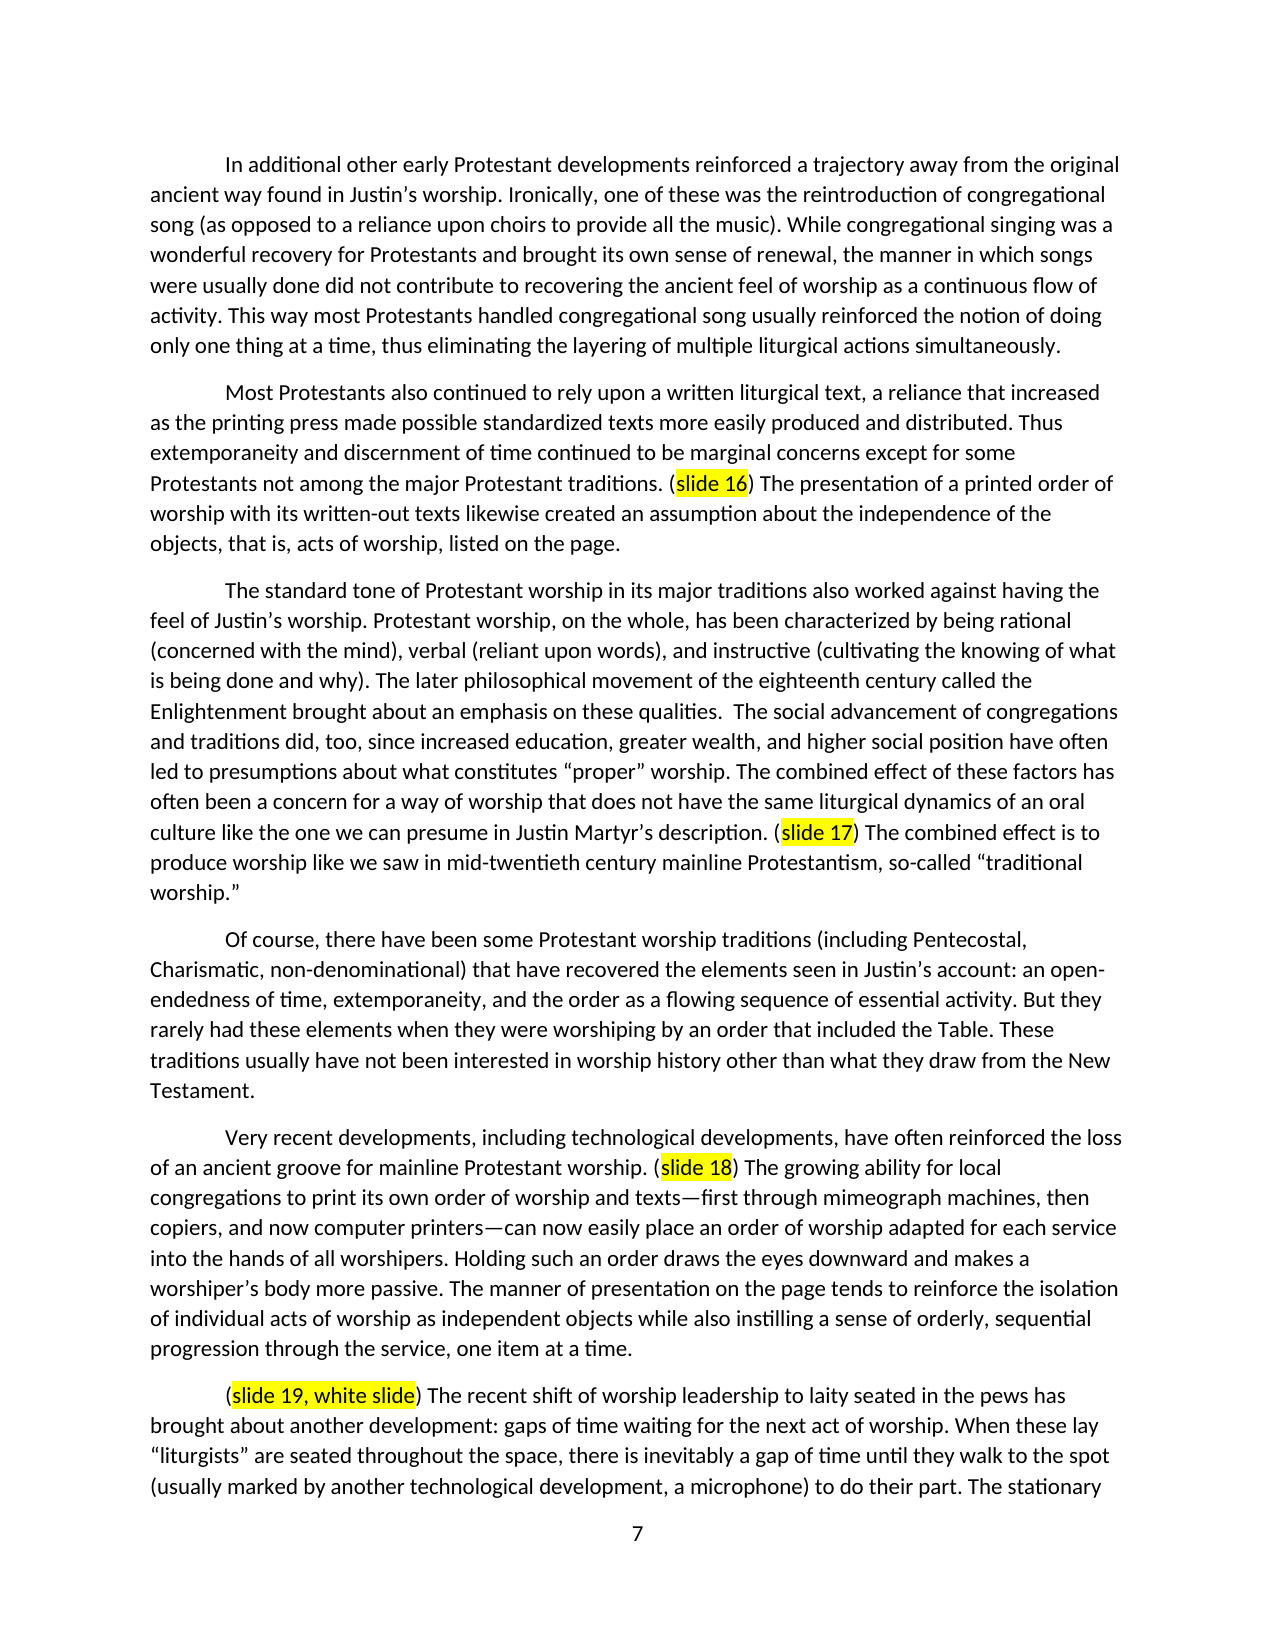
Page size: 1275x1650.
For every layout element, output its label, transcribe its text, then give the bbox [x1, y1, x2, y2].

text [150, 1381, 1125, 1500]
text Of course, there have been some Protestant worship traditions (including Pentecostal, Charismatic, non-denominational) that have recovered the elements seen in Justin’s account: an open-endedness of time, extemporaneity, and the order as a flowing sequence of essential activity. But they rarely had these elements when they were worshiping by an order that included the Table. These traditions usually have not been interested in worship history other than what they draw from the New Testament. [150, 925, 1125, 1104]
text The standard tone of Protestant worship in its major traditions also worked against having the feel of Justin’s worship. Protestant worship, on the whole, has been characterized by being rational (concerned with the mind), verbal (reliant upon words), and instructive (cultivating the knowing of what is being done and why). The later philosophical movement of the eighteenth century called the Enlightenment brought about an emphasis on these qualities. The social advancement of congregations and traditions did, too, since increased education, greater wealth, and higher social position have often led to presumptions about what constitutes “proper” worship. The combined effect of these factors has often been a concern for a way of worship that does not have the same liturgical dynamics of an oral culture like the one we can presume in Justin Martyr’s description. (slide 17) The combined effect is to produce worship like we saw in mid-twentieth century mainline Protestantism, so-called “traditional worship.” [150, 576, 1125, 906]
text Very recent developments, including technological developments, have often reinforced the loss of an ancient groove for mainline Protestant worship. (slide 18) The growing ability for local congregations to print its own order of worship and texts—first through mimeograph machines, then copiers, and now computer printers—can now easily place an order of worship adapted for each service into the hands of all worshipers. Holding such an order draws the eyes downward and makes a worshiper’s body more passive. The manner of presentation on the page tends to reinforce the isolation of individual acts of worship as independent objects while also instilling a sense of orderly, sequential progression through the service, one item at a time. [150, 1123, 1125, 1362]
text Most Protestants also continued to rely upon a written liturgical text, a reliance that increased as the printing press made possible standardized texts more easily produced and distributed. Thus extemporaneity and discernment of time continued to be marginal concerns except for some Protestants not among the major Protestant traditions. (slide 16) The presentation of a printed order of worship with its written-out texts likewise created an assumption about the independence of the objects, that is, acts of worship, listed on the page. [150, 378, 1125, 557]
text In additional other early Protestant developments reinforced a trajectory away from the original ancient way found in Justin’s worship. Ironically, one of these was the reintroduction of congregational song (as opposed to a reliance upon choirs to provide all the music). While congregational singing was a wonderful recovery for Protestants and brought its own sense of renewal, the manner in which songs were usually done did not contribute to recovering the ancient feel of worship as a continuous flow of activity. This way most Protestants handled congregational song usually reinforced the notion of doing only one thing at a time, thus eliminating the layering of multiple liturgical actions simultaneously. [150, 150, 1125, 359]
